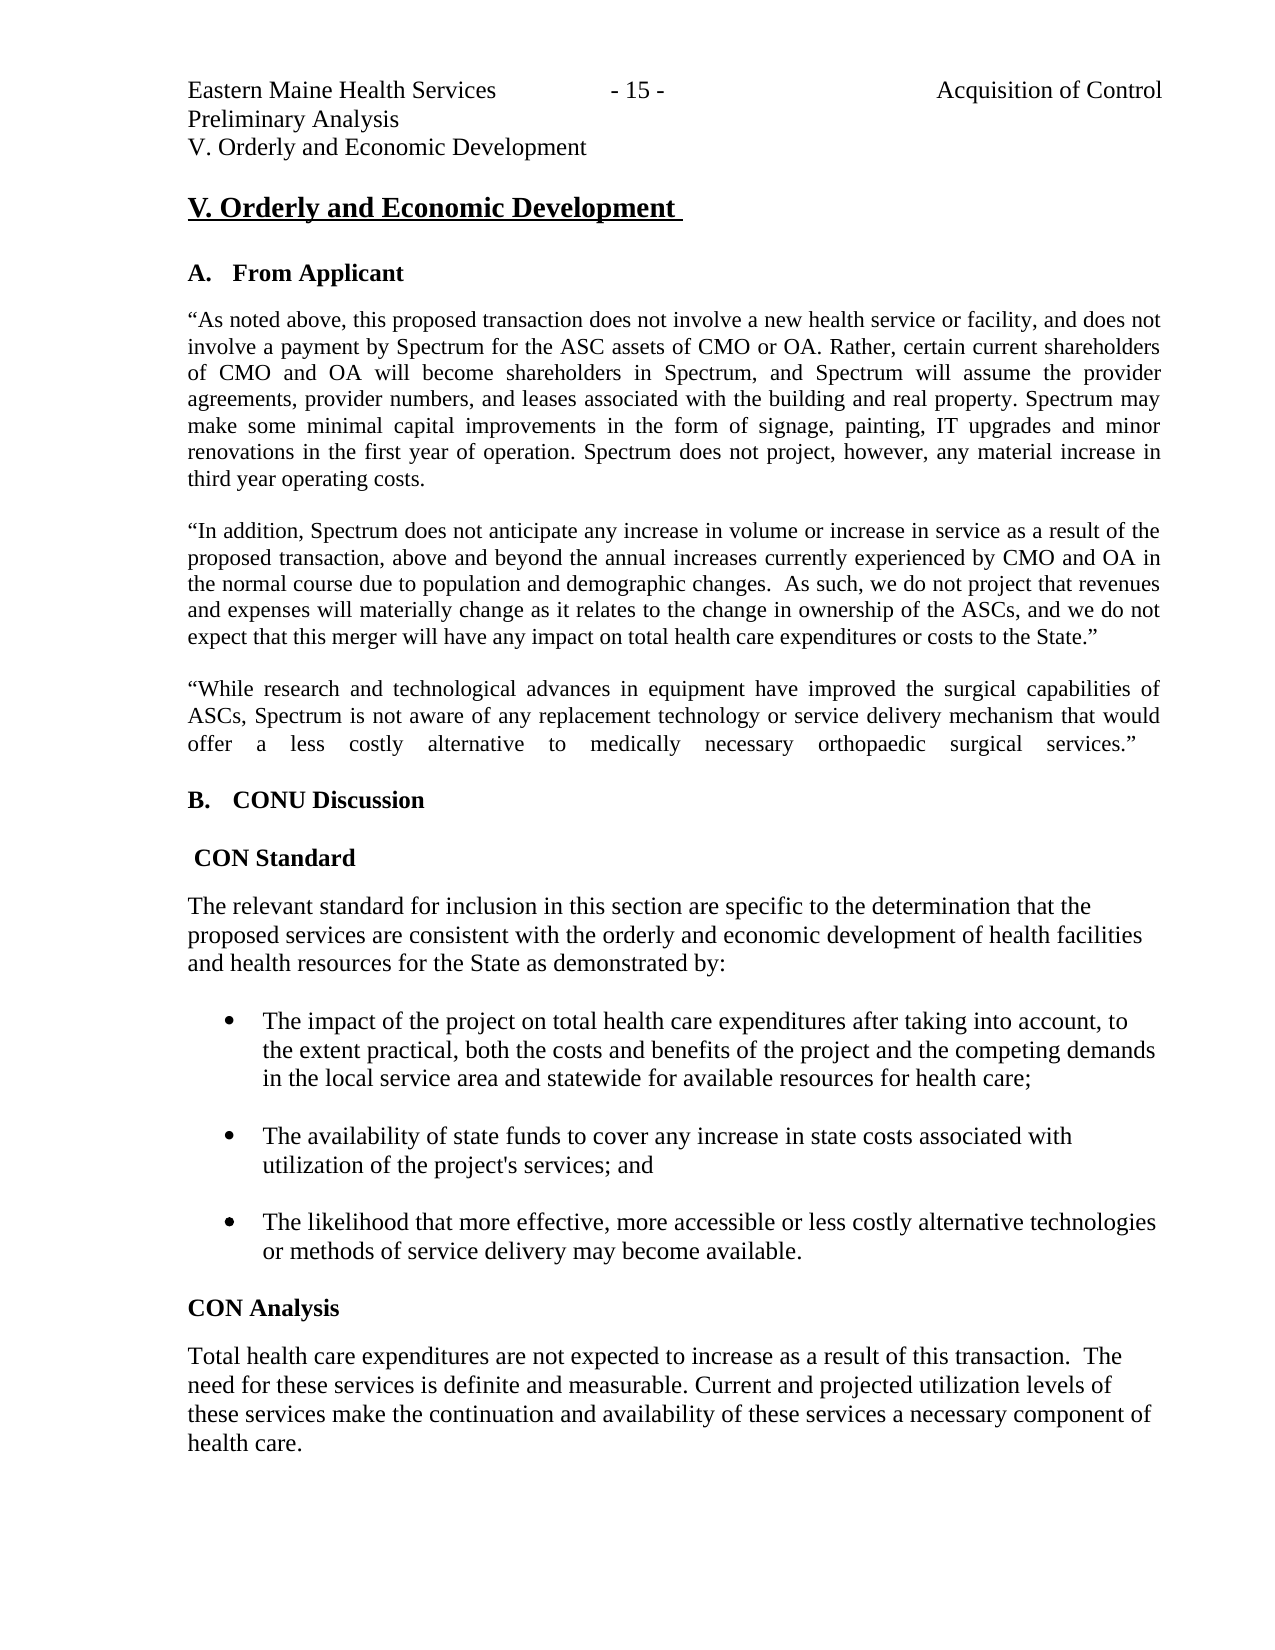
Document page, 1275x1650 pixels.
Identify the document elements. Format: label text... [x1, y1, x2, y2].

list The likelihood that more effective, more accessible or less costly alternative technologies or methods of service delivery may become available. [225, 1207, 1162, 1265]
list The availability of state funds to cover any increase in state costs associated with utilization of the project's services; and [225, 1121, 1162, 1207]
list The impact of the project on total health care expenditures after taking into account, to the extent practical, both the costs and benefits of the project and the competing demands in the local service area and statewide for available resources for health care; [225, 1006, 1162, 1121]
text “In addition, Spectrum does not anticipate any increase in volume or increase in service as a result of the proposed transaction, above and beyond the annual increases currently experienced by CMO and OA in the normal course due to population and demographic changes. As such, we do not project that revenues and expenses will materially change as it relates to the change in ownership of the ASCs, and we do not expect that this merger will have any impact on total health care expenditures or costs to the State.” [187, 517, 1162, 649]
text The relevant standard for inclusion in this section are specific to the determination that the proposed services are consistent with the orderly and economic development of health facilities and health resources for the State as demonstrated by: [187, 891, 1162, 977]
subtitle V. Orderly and Economic Development [187, 190, 1162, 223]
text B. CONU Discussion [187, 786, 1162, 814]
text “As noted above, this proposed transaction does not involve a new health service or facility, and does not involve a payment by Spectrum for the ASC assets of CMO or OA. Rather, certain current shareholders of CMO and OA will become shareholders in Spectrum, and Spectrum will assume the provider agreements, provider numbers, and leases associated with the building and real property. Spectrum may make some minimal capital improvements in the form of signage, painting, IT upgrades and minor renovations in the first year of operation. Spectrum does not project, however, any material increase in third year operating costs. [187, 306, 1162, 491]
subtitle CON Analysis [187, 1293, 1162, 1322]
text “While research and technological advances in equipment have improved the surgical capabilities of ASCs, Spectrum is not aware of any replacement technology or service delivery mechanism that would offer a less costly alternative to medically necessary orthopaedic surgical services.” [187, 675, 1162, 786]
subtitle CON Standard [187, 843, 1162, 872]
text A. From Applicant [187, 258, 1162, 287]
text Total health care expenditures are not expected to increase as a result of this transaction. The need for these services is definite and measurable. Current and projected utilization levels of these services make the continuation and availability of these services a necessary component of health care. [187, 1341, 1162, 1456]
